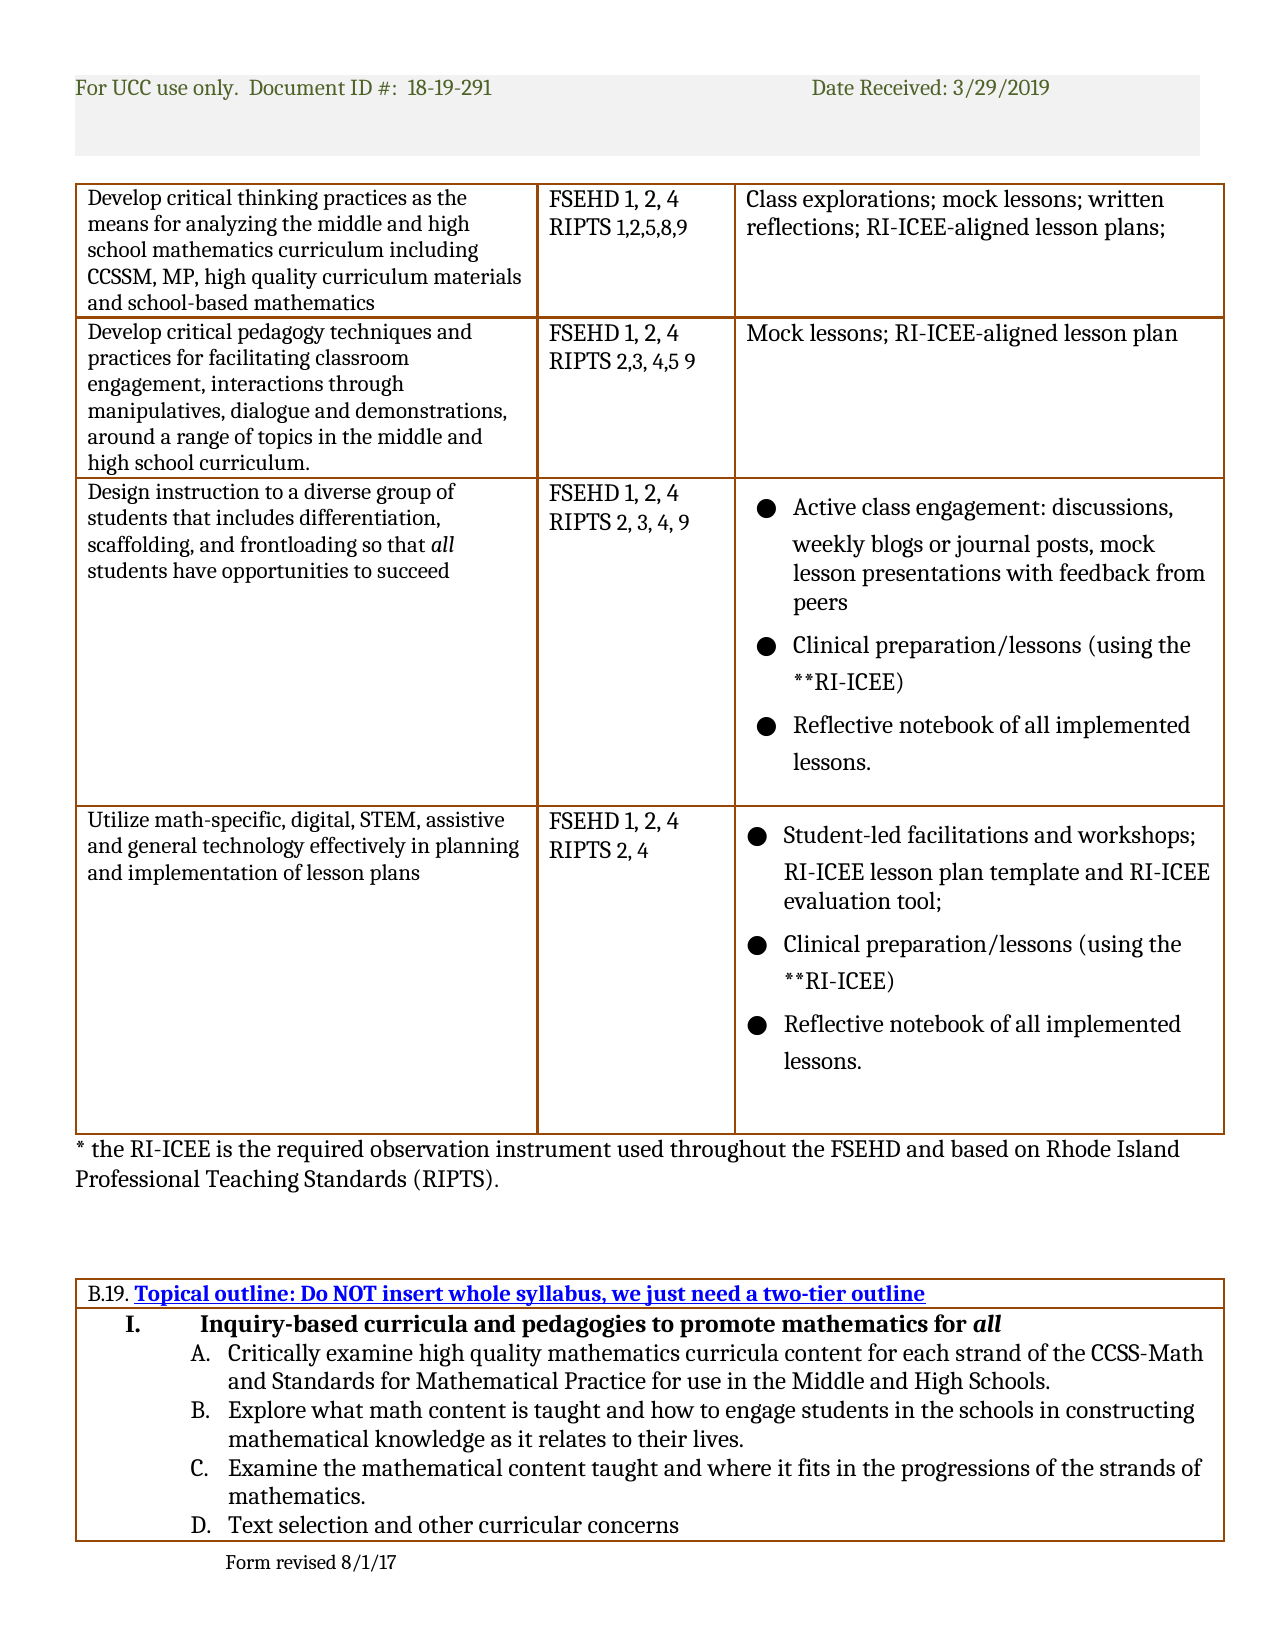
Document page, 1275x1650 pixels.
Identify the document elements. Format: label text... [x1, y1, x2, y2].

table_header Class explorations; mock lessons; written reflections; RI-ICEE-aligned lesson plans; [736, 185, 1223, 316]
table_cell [77, 1309, 1223, 1540]
table_cell FSEHD 1, 2, 4 RIPTS 2, 4 [539, 807, 734, 1133]
table_cell Mock lessons; RI-ICEE-aligned lesson plan [736, 319, 1223, 477]
table_cell Develop critical pedagogy techniques and practices for facilitating classroom engagement, interactions through manipulatives, dialogue and demonstrations, around a range of topics in the middle and high school curriculum. [77, 319, 536, 477]
table_header B.19. Topical outline: Do NOT insert whole syllabus, we just need a two-tier outline [77, 1280, 1223, 1307]
table_header Develop critical thinking practices as the means for analyzing the middle and high school mathematics curriculum including CCSSM, MP, high quality curriculum materials and school-based mathematics [77, 185, 536, 316]
table_cell Student-led facilitations and workshops; RI-ICEE lesson plan template and RI-ICEE evaluation tool; Clinical preparation/lessons (using the **RI-ICEE) Reflective notebook of all implemented lessons. [736, 807, 1223, 1133]
table_cell Active class engagement: discussions, weekly blogs or journal posts, mock lesson presentations with feedback from peers Clinical preparation/lessons (using the **RI-ICEE) Reflective notebook of all implemented lessons. [736, 479, 1223, 805]
table_cell FSEHD 1, 2, 4 RIPTS 2, 3, 4, 9 [539, 479, 734, 805]
text * the RI-ICEE is the required observation instrument used throughout the FSEHD and based on Rhode Island Professional Teaching Standards (RIPTS). [75, 1135, 1200, 1194]
table_header FSEHD 1, 2, 4 RIPTS 1,2,5,8,9 [539, 185, 734, 316]
table_cell Utilize math-specific, digital, STEM, assistive and general technology effectively in planning and implementation of lesson plans [77, 807, 536, 1133]
table_cell FSEHD 1, 2, 4 RIPTS 2,3, 4,5 9 [539, 319, 734, 477]
table_cell Design instruction to a diverse group of students that includes differentiation, scaffolding, and frontloading so that all students have opportunities to succeed [77, 479, 536, 805]
